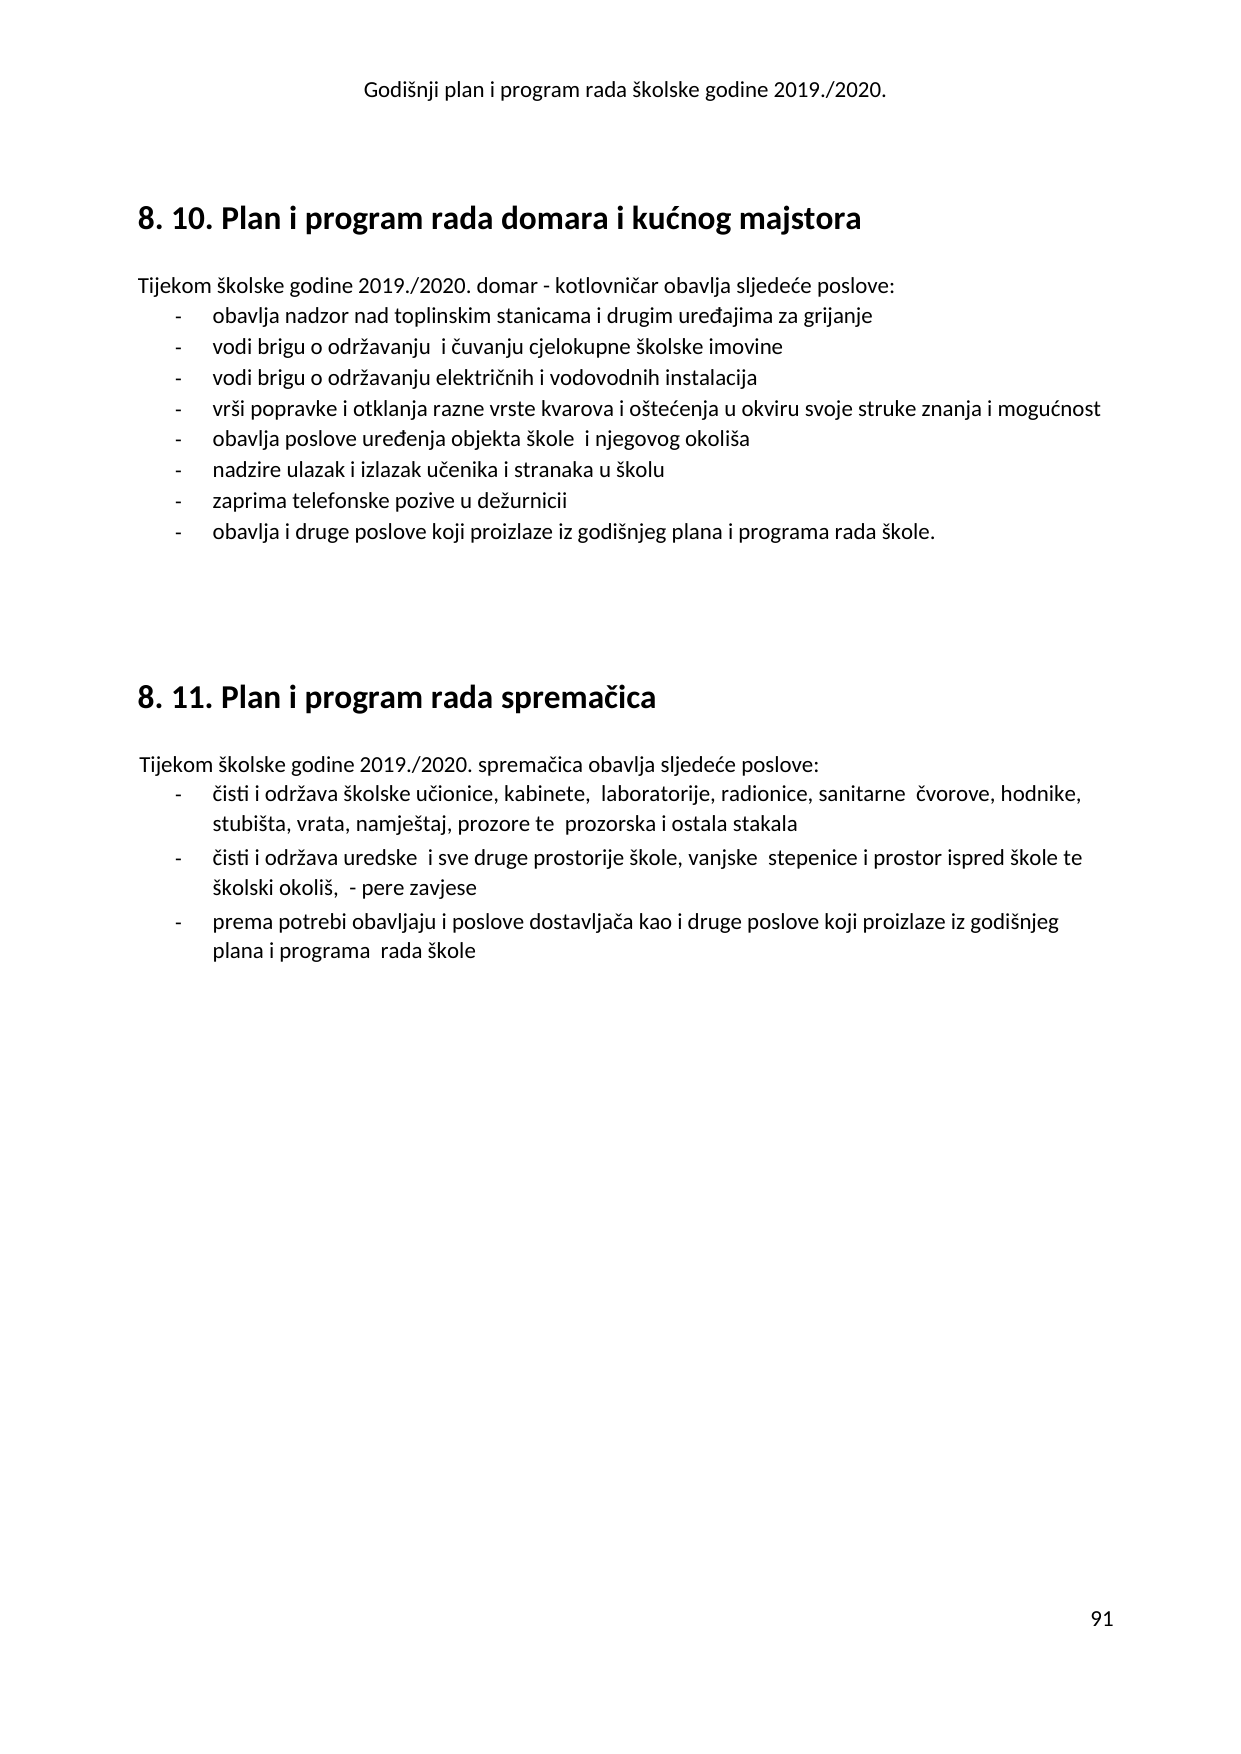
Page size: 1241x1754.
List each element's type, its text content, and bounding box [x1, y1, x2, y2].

list nadzire ulazak i izlazak učenika i stranaka u školu [175, 455, 1113, 484]
subtitle 8. 10. Plan i program rada domara i kućnog majstora [138, 197, 1113, 237]
list vodi brigu o održavanju električnih i vodovodnih instalacija [175, 363, 1113, 392]
list obavlja i druge poslove koji proizlaze iz godišnjeg plana i programa rada škole. [175, 517, 1113, 545]
text Tijekom školske godine 2019./2020. domar - kotlovničar obavlja sljedeće poslove: [138, 271, 1113, 299]
list čisti i održava uredske i sve druge prostorije škole, vanjske stepenice i prostor ispred škole te školski okoliš, - pere zavjese [175, 843, 1113, 901]
list vrši popravke i otklanja razne vrste kvarova i oštećenja u okviru svoje struke znanja i mogućnost [175, 394, 1113, 422]
list vodi brigu o održavanju i čuvanju cjelokupne školske imovine [175, 332, 1113, 361]
subtitle 8. 11. Plan i program rada spremačica [137, 676, 1113, 717]
list obavlja nadzor nad toplinskim stanicama i drugim uređajima za grijanje [175, 302, 1113, 330]
list obavlja poslove uređenja objekta škole i njegovog okoliša [175, 424, 1113, 453]
list čisti i održava školske učionice, kabinete, laboratorije, radionice, sanitarne čvorove, hodnike, stubišta, vrata, namještaj, prozore te prozorska i ostala stakala [175, 779, 1113, 837]
text Tijekom školske godine 2019./2020. spremačica obavlja sljedeće poslove: [139, 750, 1113, 778]
list zaprima telefonske pozive u dežurnicii [175, 486, 1113, 514]
list prema potrebi obavljaju i poslove dostavljača kao i druge poslove koji proizlaze iz godišnjeg plana i programa rada škole [175, 907, 1113, 964]
